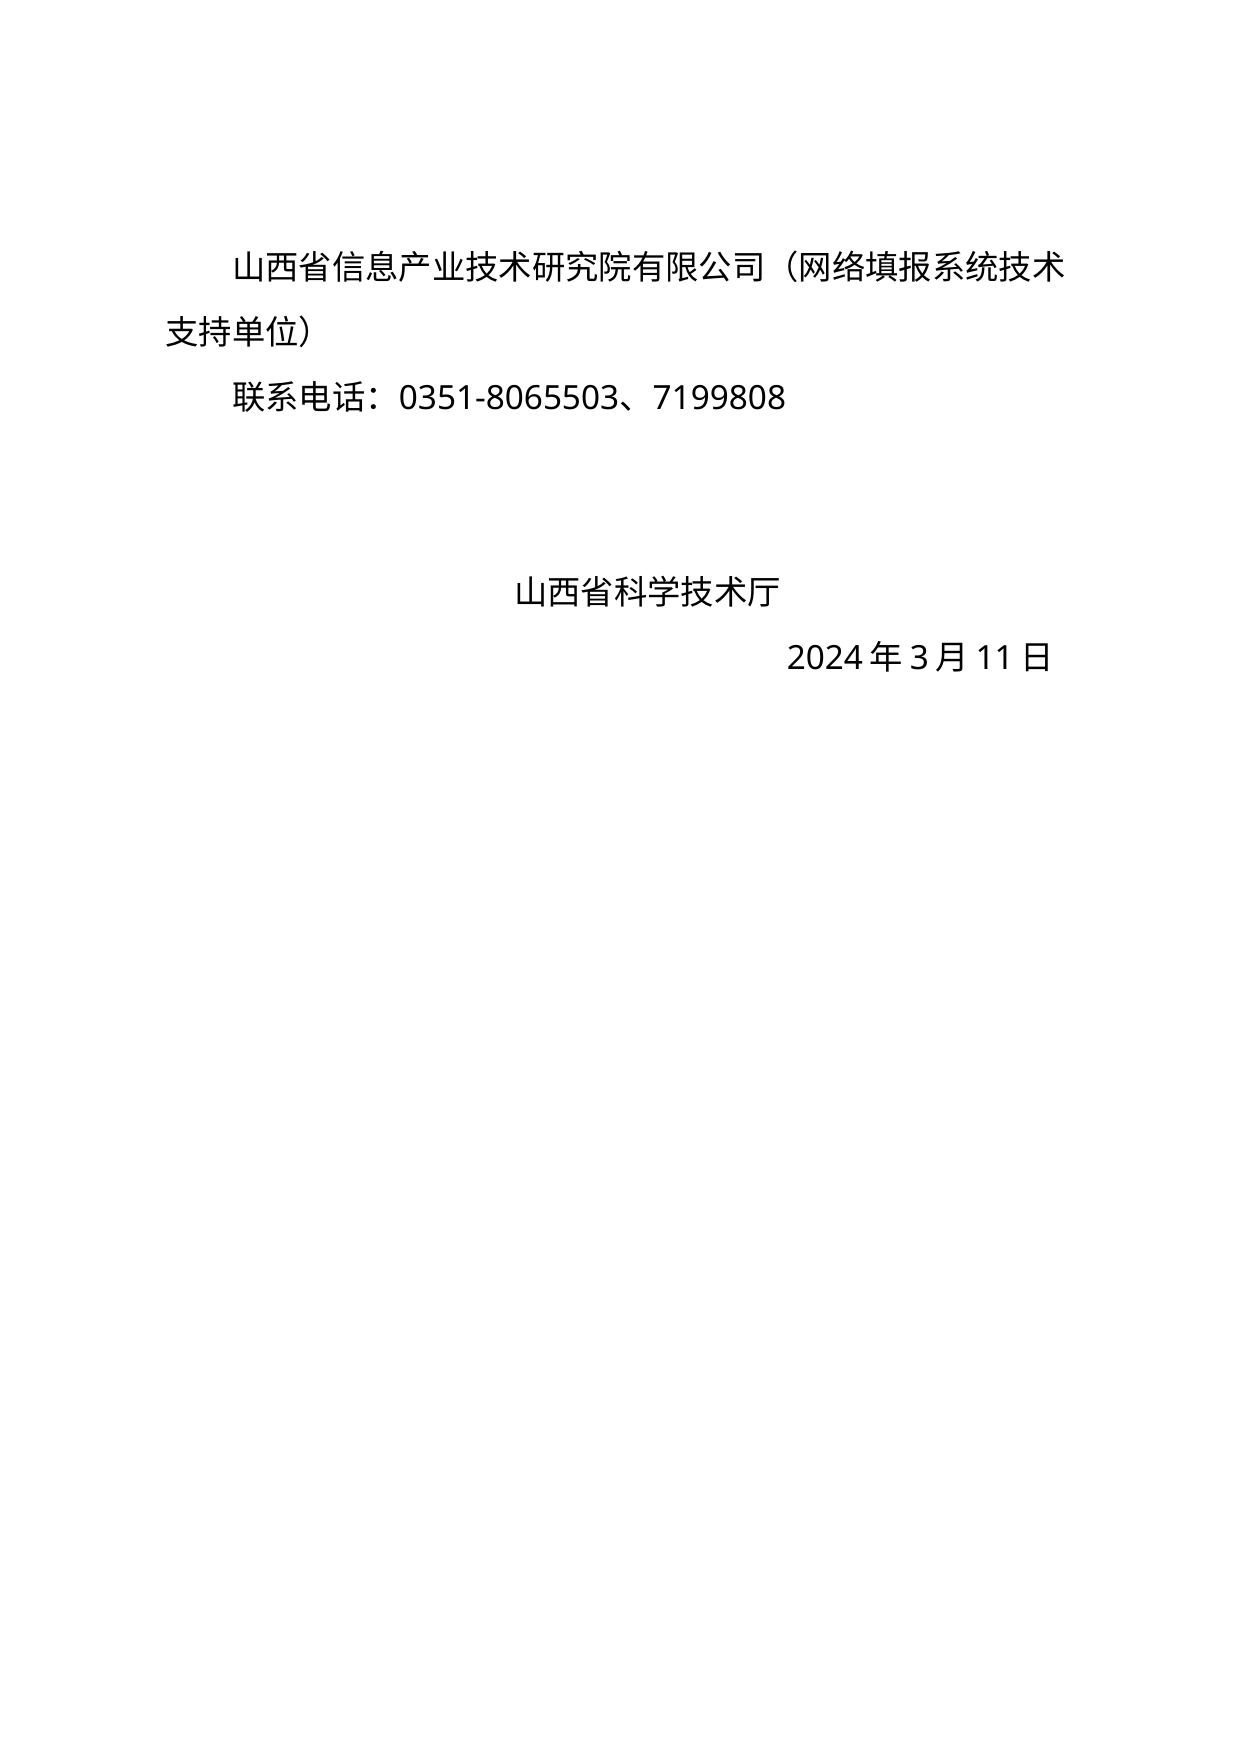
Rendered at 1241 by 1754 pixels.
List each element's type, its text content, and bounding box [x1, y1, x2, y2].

text 山西省科学技术厅 2024年3月11日 [165, 558, 1087, 688]
text 联系电话：0351-8065503、7199808 [165, 363, 1087, 428]
text 山西省信息产业技术研究院有限公司（网络填报系统技术支持单位） [165, 233, 1087, 363]
